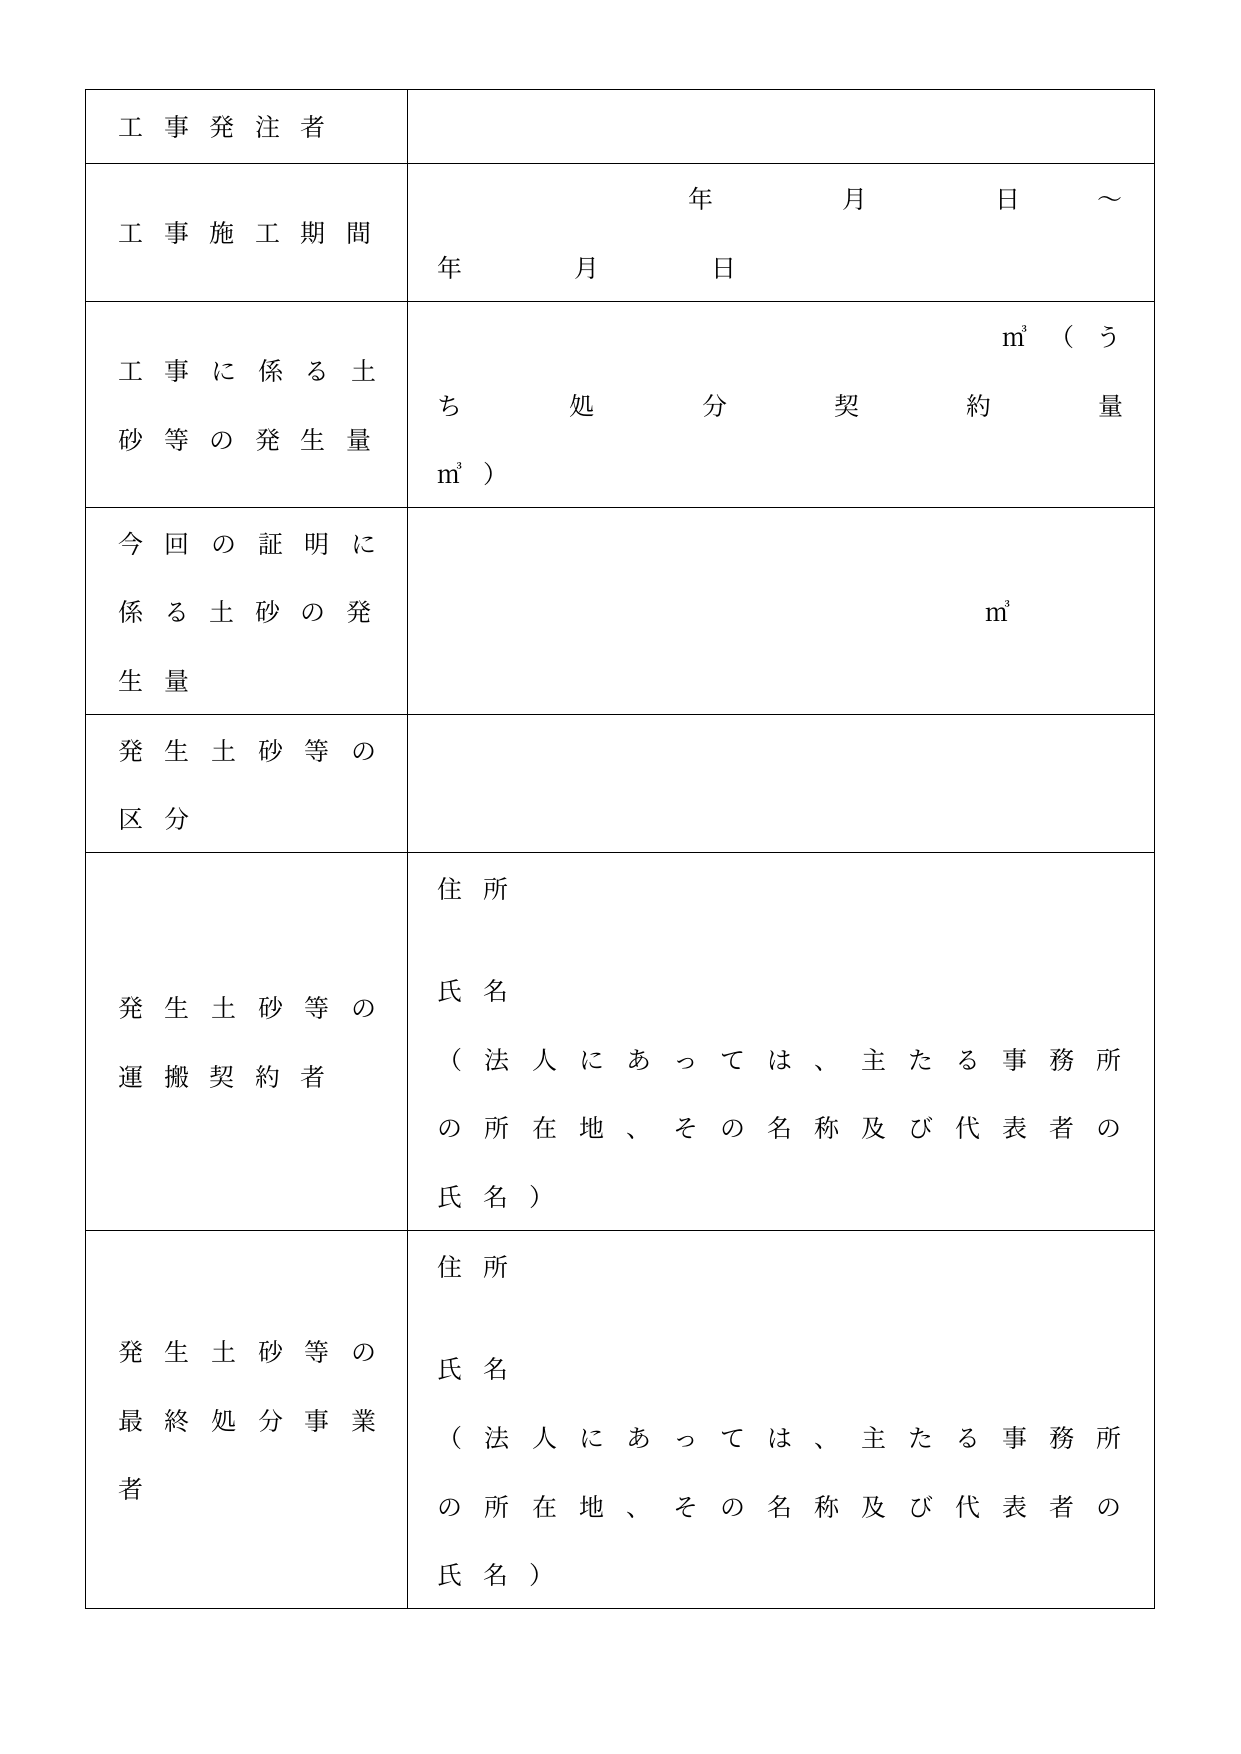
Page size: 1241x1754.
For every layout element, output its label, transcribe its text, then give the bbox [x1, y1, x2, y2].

table_cell 今回の証明に係る土砂の発 生量 [86, 508, 407, 714]
table_cell ㎥ [408, 508, 1154, 714]
table_cell 発生土砂等の最終処分事業者 [86, 1231, 407, 1608]
table_cell 発生土砂等の運搬契約者 [86, 853, 407, 1230]
table_cell ㎥（うち処分契約量 ㎥） [408, 302, 1154, 507]
table_cell 住所 氏名 （法人にあっては、主たる事務所の所在地、その名称及び代表者の氏名） [408, 853, 1154, 1230]
table_cell [408, 90, 1154, 162]
table_cell 工事施工期間 [86, 164, 407, 301]
table_cell [408, 715, 1154, 852]
table_cell 工事に係る土砂等の発生量 [86, 302, 407, 507]
table_cell 年 月 日 ～ 年 月 日 [408, 164, 1154, 301]
table_cell 工事発注者 [86, 90, 407, 162]
table_cell 住所 氏名 （法人にあっては、主たる事務所の所在地、その名称及び代表者の氏名） [408, 1231, 1154, 1608]
table_cell 発生土砂等の区分 [86, 715, 407, 852]
